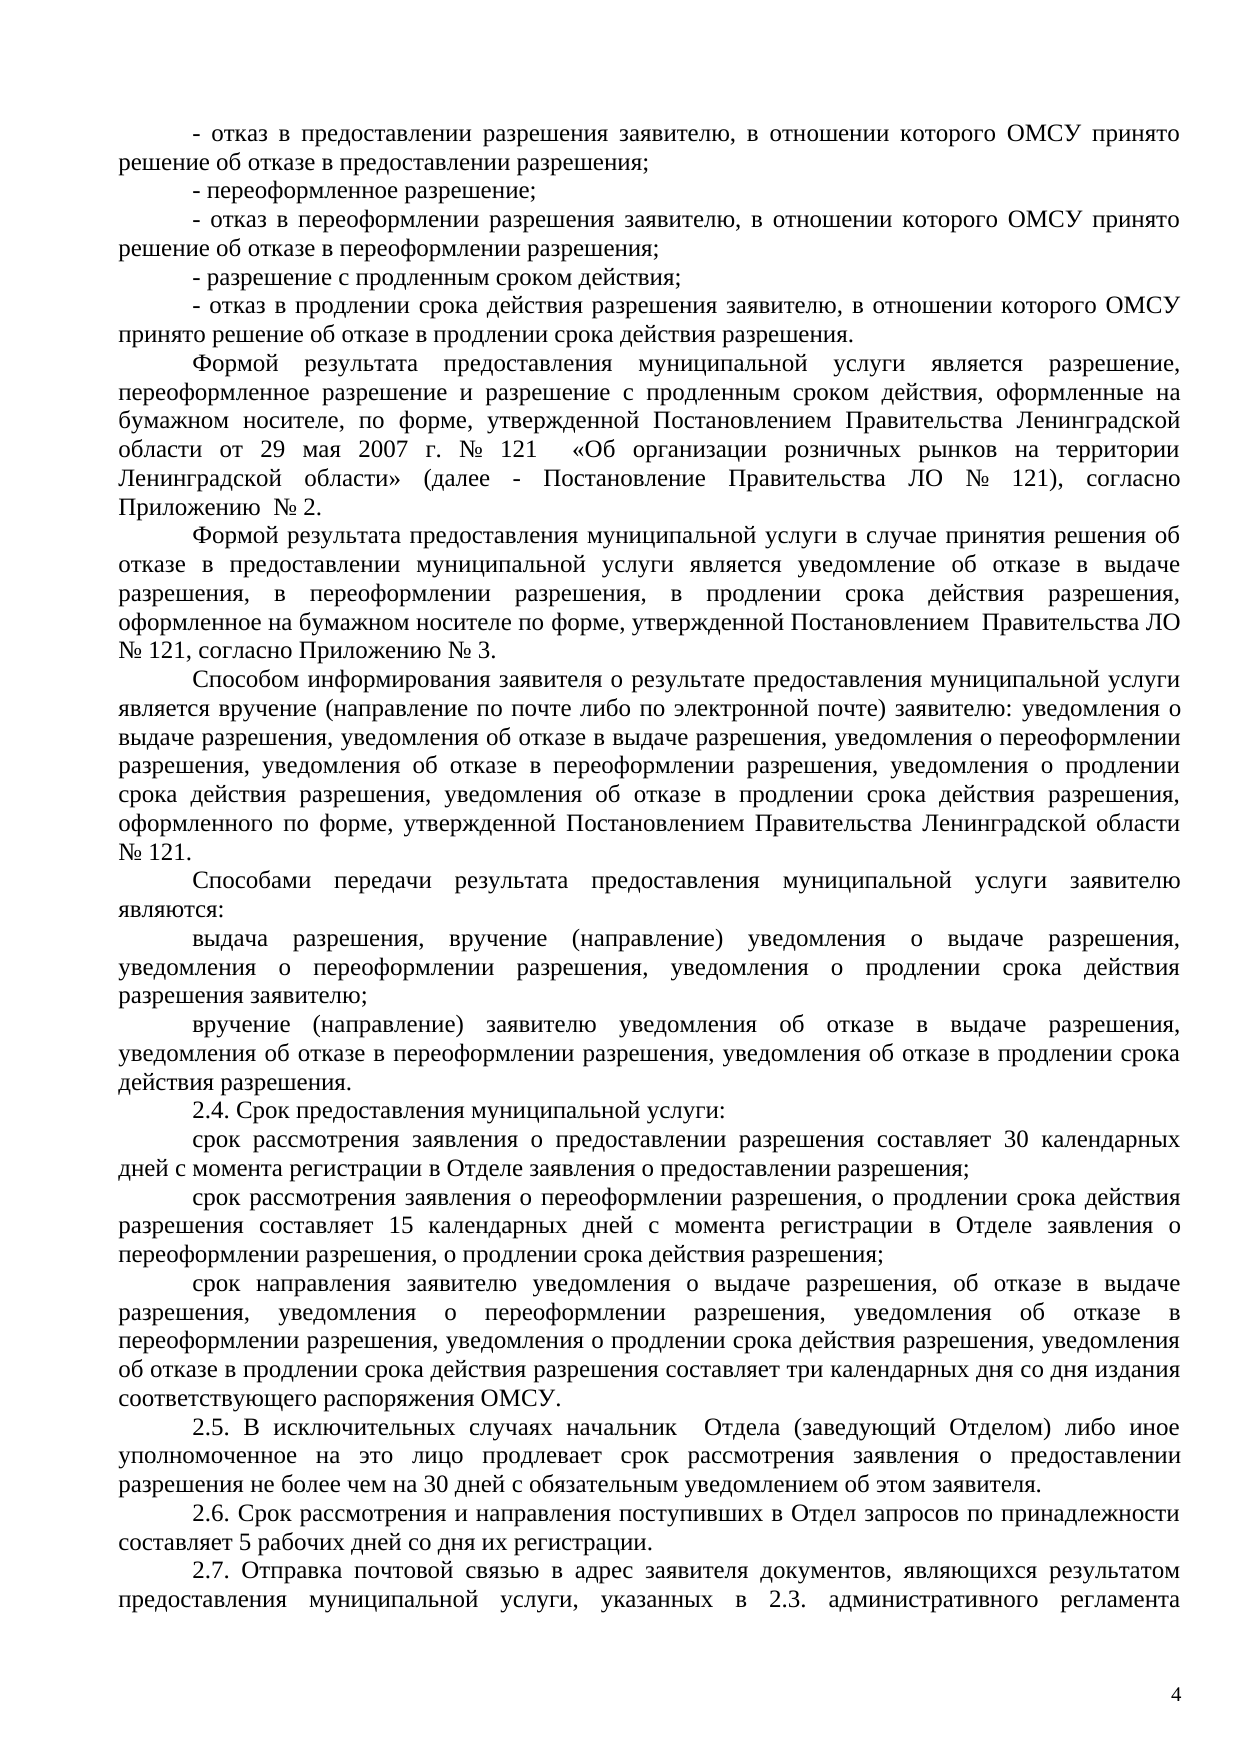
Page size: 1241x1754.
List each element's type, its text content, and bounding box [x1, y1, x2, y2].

text вручение (направление) заявителю уведомления об отказе в выдаче разрешения, уведомления об отказе в переоформлении разрешения, уведомления об отказе в продлении срока действия разрешения. [118, 1009, 1181, 1096]
text срок направления заявителю уведомления о выдаче разрешения, об отказе в выдаче разрешения, уведомления о переоформлении разрешения, уведомления об отказе в переоформлении разрешения, уведомления о продлении срока действия разрешения, уведомления об отказе в продлении срока действия разрешения составляет три календарных дня со дня издания соответствующего распоряжения ОМСУ. [118, 1268, 1181, 1412]
text Способом информирования заявителя о результате предоставления муниципальной услуги является вручение (направление по почте либо по электронной почте) заявителю: уведомления о выдаче разрешения, уведомления об отказе в выдаче разрешения, уведомления о переоформлении разрешения, уведомления об отказе в переоформлении разрешения, уведомления о продлении срока действия разрешения, уведомления об отказе в продлении срока действия разрешения, оформленного по форме, утвержденной Постановлением Правительства Ленинградской области № 121. [118, 664, 1181, 866]
text выдача разрешения, вручение (направление) уведомления о выдаче разрешения, уведомления о переоформлении разрешения, уведомления о продлении срока действия разрешения заявителю; [118, 923, 1181, 1009]
text Способами передачи результата предоставления муниципальной услуги заявителю являются: [118, 866, 1181, 923]
text Формой результата предоставления муниципальной услуги в случае принятия решения об отказе в предоставлении муниципальной услуги является уведомление об отказе в выдаче разрешения, в переоформлении разрешения, в продлении срока действия разрешения, оформленное на бумажном носителе по форме, утвержденной Постановлением Правительства ЛО № 121, согласно Приложению № 3. [118, 521, 1181, 664]
text - переоформленное разрешение; [118, 176, 1181, 204]
text - разрешение с продленным сроком действия; [118, 262, 1181, 291]
text - отказ в переоформлении разрешения заявителю, в отношении которого ОМСУ принято решение об отказе в переоформлении разрешения; [118, 204, 1181, 262]
text 2.6. Срок рассмотрения и направления поступивших в Отдел запросов по принадлежности составляет 5 рабочих дней со дня их регистрации. [118, 1498, 1181, 1556]
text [118, 1556, 1181, 1613]
text срок рассмотрения заявления о переоформлении разрешения, о продлении срока действия разрешения составляет 15 календарных дней с момента регистрации в Отделе заявления о переоформлении разрешения, о продлении срока действия разрешения; [118, 1182, 1181, 1268]
text 2.4. Срок предоставления муниципальной услуги: [118, 1096, 1181, 1124]
text Формой результата предоставления муниципальной услуги является разрешение, переоформленное разрешение и разрешение с продленным сроком действия, оформленные на бумажном носителе, по форме, утвержденной Постановлением Правительства Ленинградской области от 29 мая 2007 г. № 121 «Об организации розничных рынков на территории Ленинградской области» (далее - Постановление Правительства ЛО № 121), согласно Приложению № 2. [118, 348, 1181, 521]
text - отказ в предоставлении разрешения заявителю, в отношении которого ОМСУ принято решение об отказе в предоставлении разрешения; [118, 118, 1181, 176]
text 2.5. В исключительных случаях начальник Отдела (заведующий Отделом) либо иное уполномоченное на это лицо продлевает срок рассмотрения заявления о предоставлении разрешения не более чем на 30 дней с обязательным уведомлением об этом заявителя. [118, 1412, 1181, 1498]
text срок рассмотрения заявления о предоставлении разрешения составляет 30 календарных дней с момента регистрации в Отделе заявления о предоставлении разрешения; [118, 1124, 1181, 1182]
text - отказ в продлении срока действия разрешения заявителю, в отношении которого ОМСУ принято решение об отказе в продлении срока действия разрешения. [118, 291, 1181, 348]
